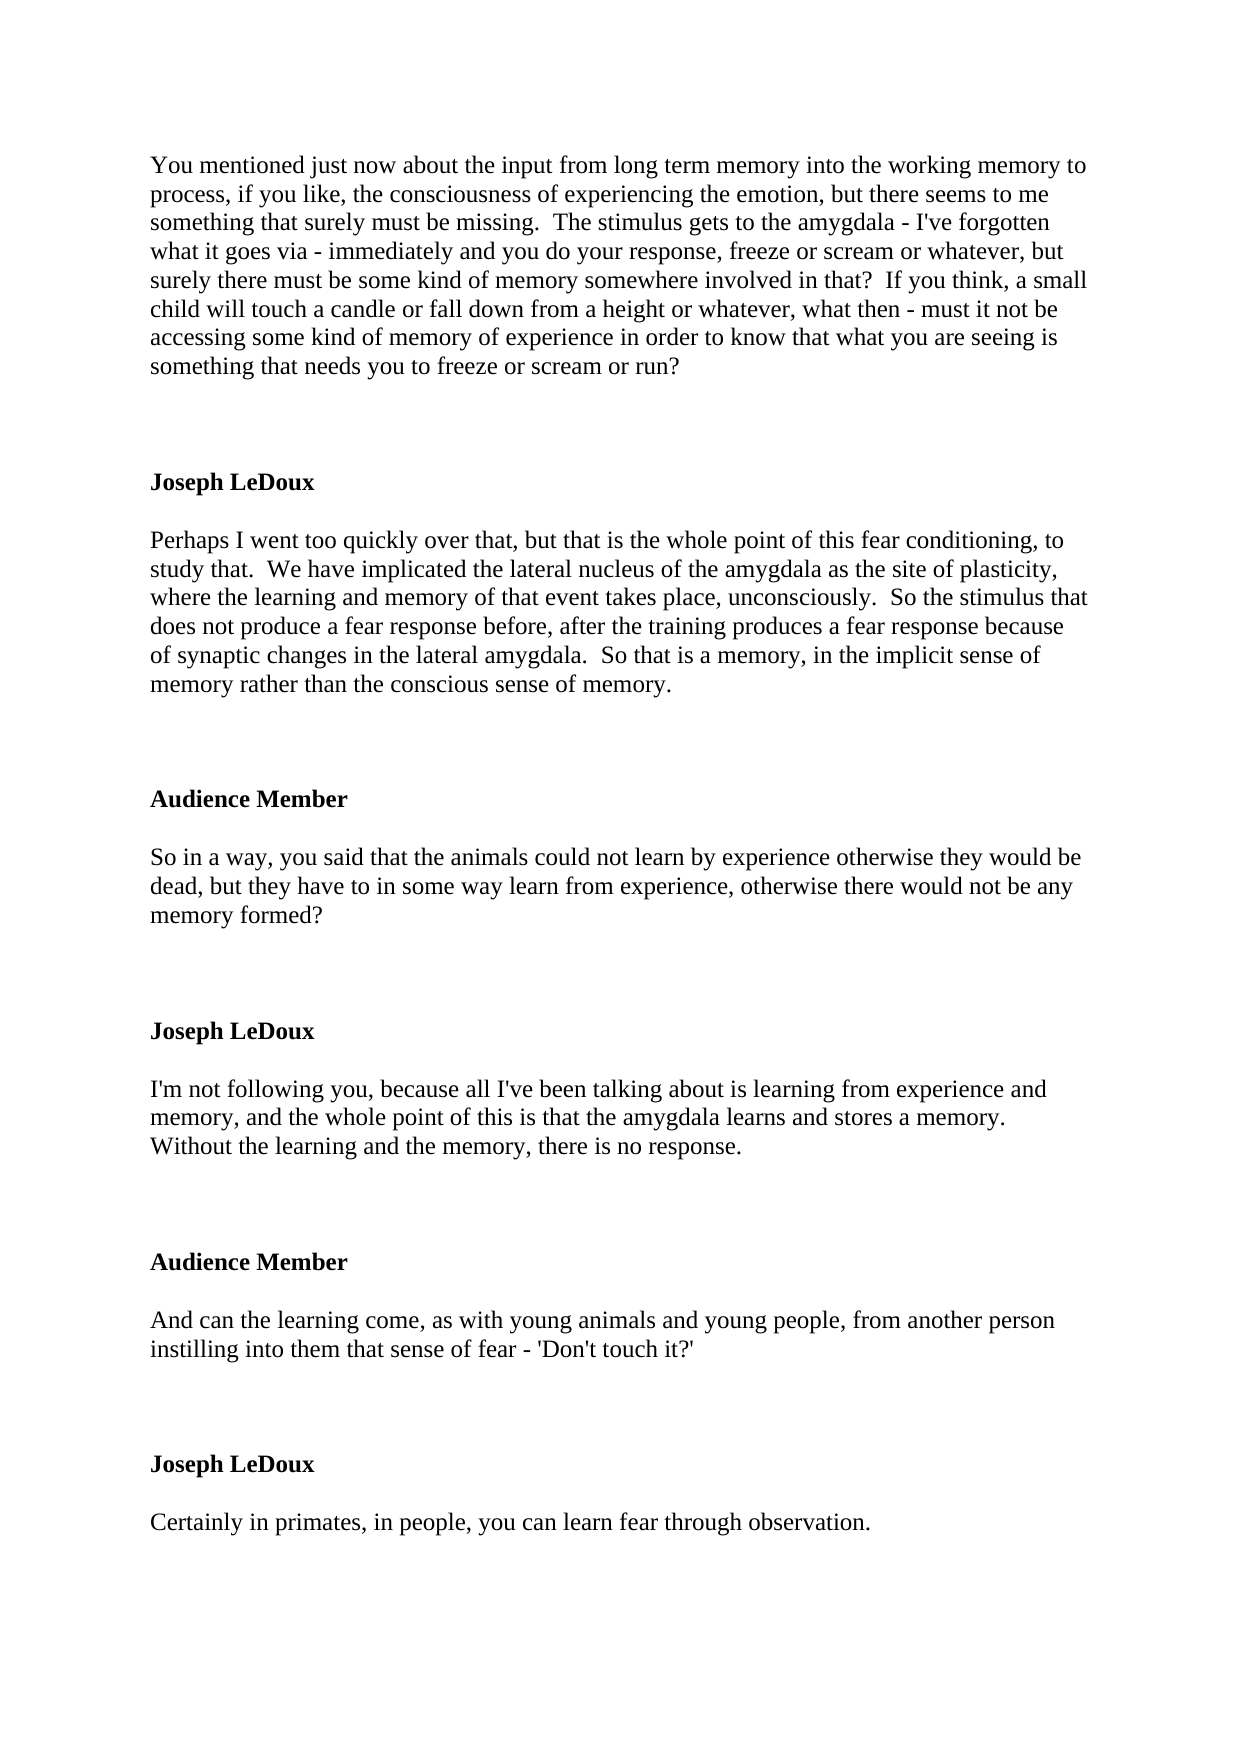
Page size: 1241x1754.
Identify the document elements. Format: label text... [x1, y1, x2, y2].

text So in a way, you said that the animals could not learn by experience otherwise they would be dead, but they have to in some way learn from experience, otherwise there would not be any memory formed? [150, 842, 1090, 929]
text Certainly in primates, in people, you can learn fear through observation. [150, 1507, 1090, 1536]
text I'm not following you, because all I've been talking about is learning from experience and memory, and the whole point of this is that the amygdala learns and stores a memory. Without the learning and the memory, there is no response. [150, 1074, 1090, 1160]
text Perhaps I went too quickly over that, but that is the whole point of this fear conditioning, to study that. We have implicated the lateral nucleus of the amygdala as the site of plasticity, where the learning and memory of that event takes place, unconsciously. So the stimulus that does not produce a fear response before, after the training produces a fear response because of synaptic changes in the lateral amygdala. So that is a memory, in the implicit sense of memory rather than the conscious sense of memory. [150, 525, 1090, 697]
text Joseph LeDoux [150, 467, 1090, 496]
text Joseph LeDoux [150, 1016, 1090, 1044]
text You mentioned just now about the input from long term memory into the working memory to process, if you like, the consciousness of experiencing the emotion, but there seems to me something that surely must be missing. The stimulus gets to the amygdala - I've forgotten what it goes via - immediately and you do your response, freeze or scream or whatever, but surely there must be some kind of memory somewhere involved in that? If you think, a small child will touch a candle or fall down from a height or whatever, what then - must it not be accessing some kind of memory of experience in order to know that what you are seeing is something that needs you to freeze or scream or run? [150, 150, 1090, 380]
text Audience Member [150, 784, 1090, 813]
text Joseph LeDoux [150, 1449, 1090, 1478]
text And can the learning come, as with young animals and young people, from another person instilling into them that sense of fear - 'Don't touch it?' [150, 1305, 1090, 1362]
text Audience Member [150, 1247, 1090, 1276]
